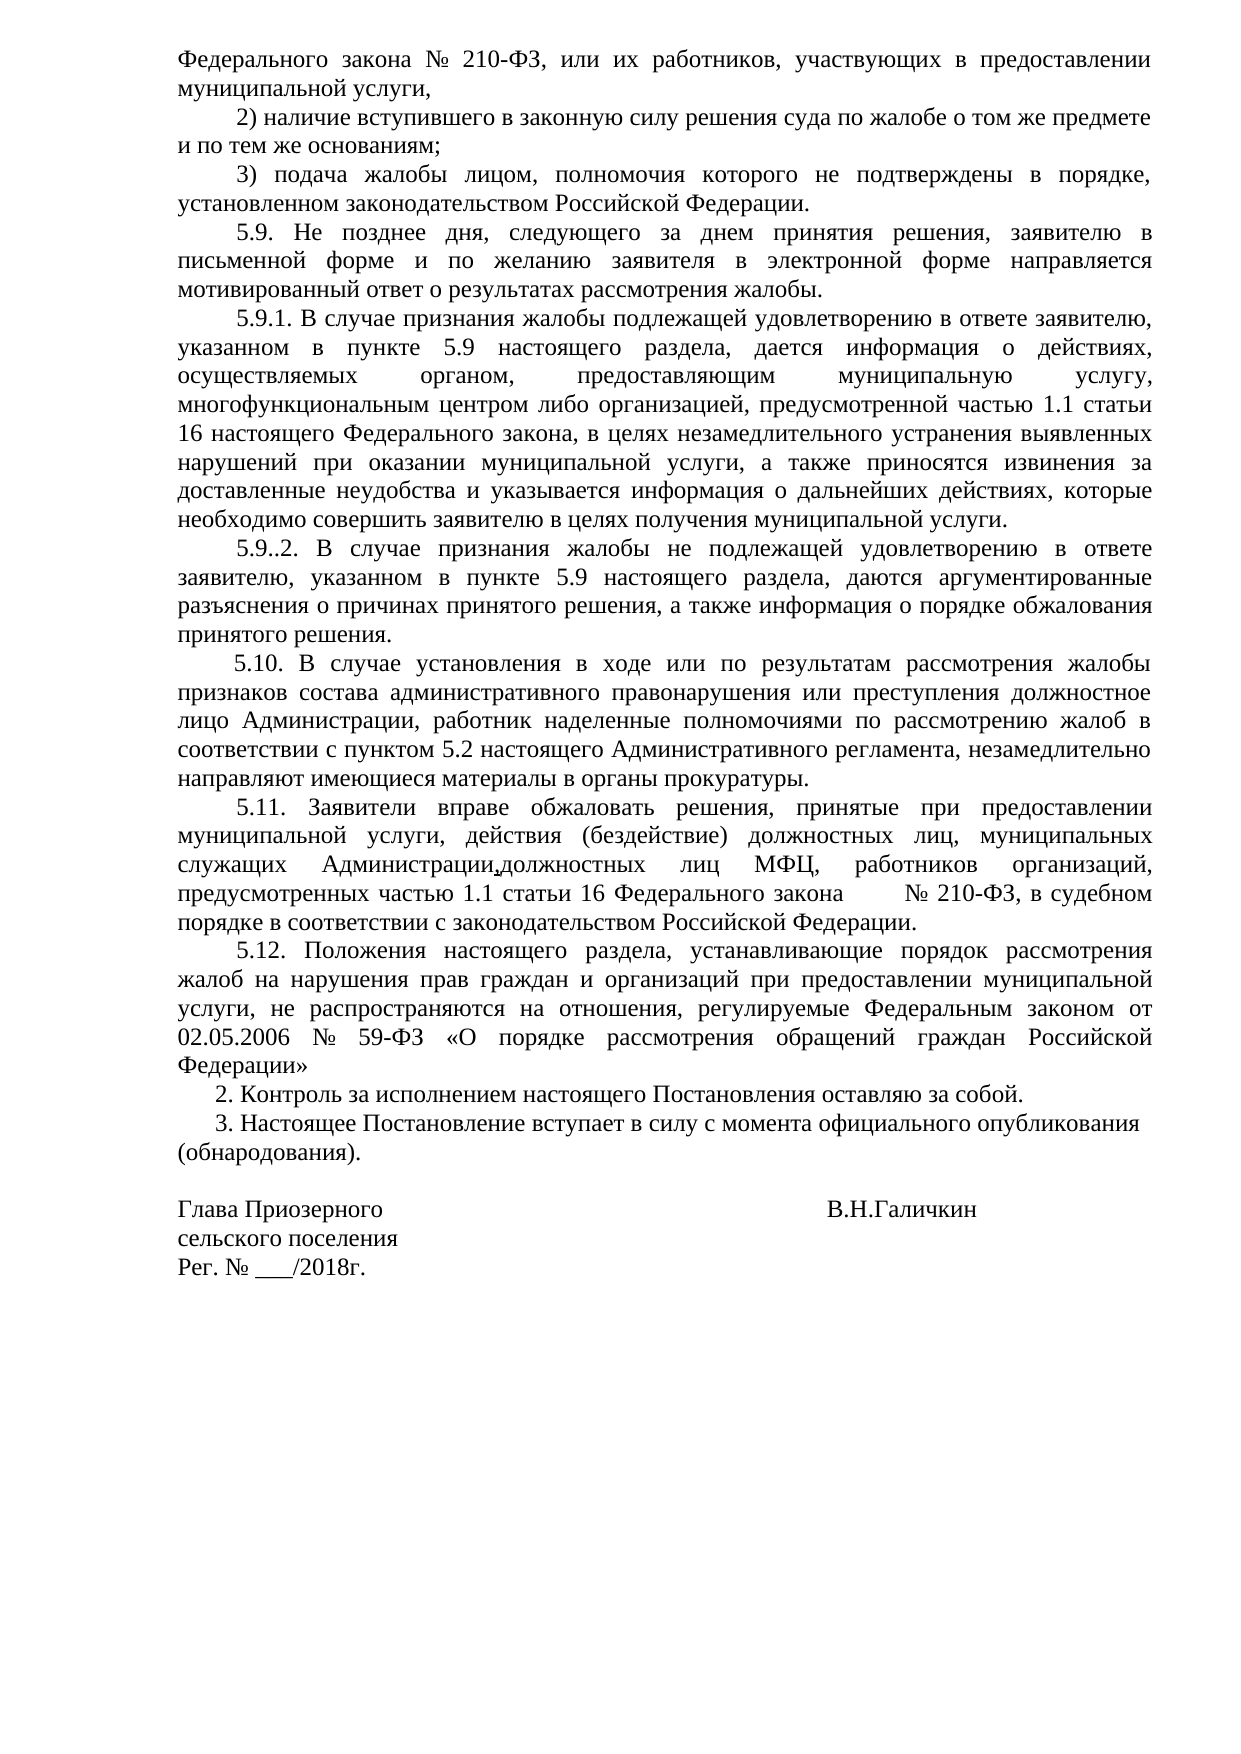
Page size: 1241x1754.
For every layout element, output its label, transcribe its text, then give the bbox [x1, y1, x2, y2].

text 5.9.1. В случае признания жалобы подлежащей удовлетворению в ответе заявителю, указанном в пункте 5.9 настоящего раздела, дается информация о действиях, осуществляемых органом, предоставляющим муниципальную услугу, многофункциональным центром либо организацией, предусмотренной частью 1.1 статьи 16 настоящего Федерального закона, в целях незамедлительного устранения выявленных нарушений при оказании муниципальной услуги, а также приносятся извинения за доставленные неудобства и указывается информация о дальнейших действиях, которые необходимо совершить заявителю в целях получения муниципальной услуги. [177, 303, 1153, 533]
text Глава Приозерного В.Н.Галичкин [177, 1194, 1152, 1223]
text 5.11. Заявители вправе обжаловать решения, принятые при предоставлении муниципальной услуги, действия (бездействие) должностных лиц, муниципальных служащих Администрации,должностных лиц МФЦ, работников организаций, предусмотренных частью 1.1 статьи 16 Федерального закона № 210-ФЗ, в судебном порядке в соответствии с законодательством Российской Федерации. [177, 792, 1153, 936]
text 5.9..2. В случае признания жалобы не подлежащей удовлетворению в ответе заявителю, указанном в пункте 5.9 настоящего раздела, даются аргументированные разъяснения о причинах принятого решения, а также информация о порядке обжалования принятого решения. [177, 533, 1153, 648]
text 5.10. В случае установления в ходе или по результатам рассмотрения жалобы признаков состава административного правонарушения или преступления должностное лицо Администрации, работник наделенные полномочиями по рассмотрению жалоб в соответствии с пунктом 5.2 настоящего Административного регламента, незамедлительно направляют имеющиеся материалы в органы прокуратуры. [177, 648, 1152, 792]
text 5.9. Не позднее дня, следующего за днем принятия решения, заявителю в письменной форме и по желанию заявителя в электронной форме направляется мотивированный ответ о результатах рассмотрения жалобы. [177, 217, 1153, 303]
text сельского поселения [177, 1223, 1152, 1252]
text 3. Настоящее Постановление вступает в силу с момента официального опубликования (обнародования). [177, 1108, 1152, 1166]
text 2) наличие вступившего в законную силу решения суда по жалобе о том же предмете и по тем же основаниям; [177, 102, 1152, 159]
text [177, 44, 1152, 102]
text 5.12. Положения настоящего раздела, устанавливающие порядок рассмотрения жалоб на нарушения прав граждан и организаций при предоставлении муниципальной услуги, не распространяются на отношения, регулируемые Федеральным законом от 02.05.2006 № 59-ФЗ «О порядке рассмотрения обращений граждан Российской Федерации» [177, 936, 1153, 1079]
text 2. Контроль за исполнением настоящего Постановления оставляю за собой. [177, 1079, 1152, 1108]
text 3) подача жалобы лицом, полномочия которого не подтверждены в порядке, установленном законодательством Российской Федерации. [177, 159, 1152, 217]
text Рег. № ___/2018г. [177, 1252, 1152, 1281]
